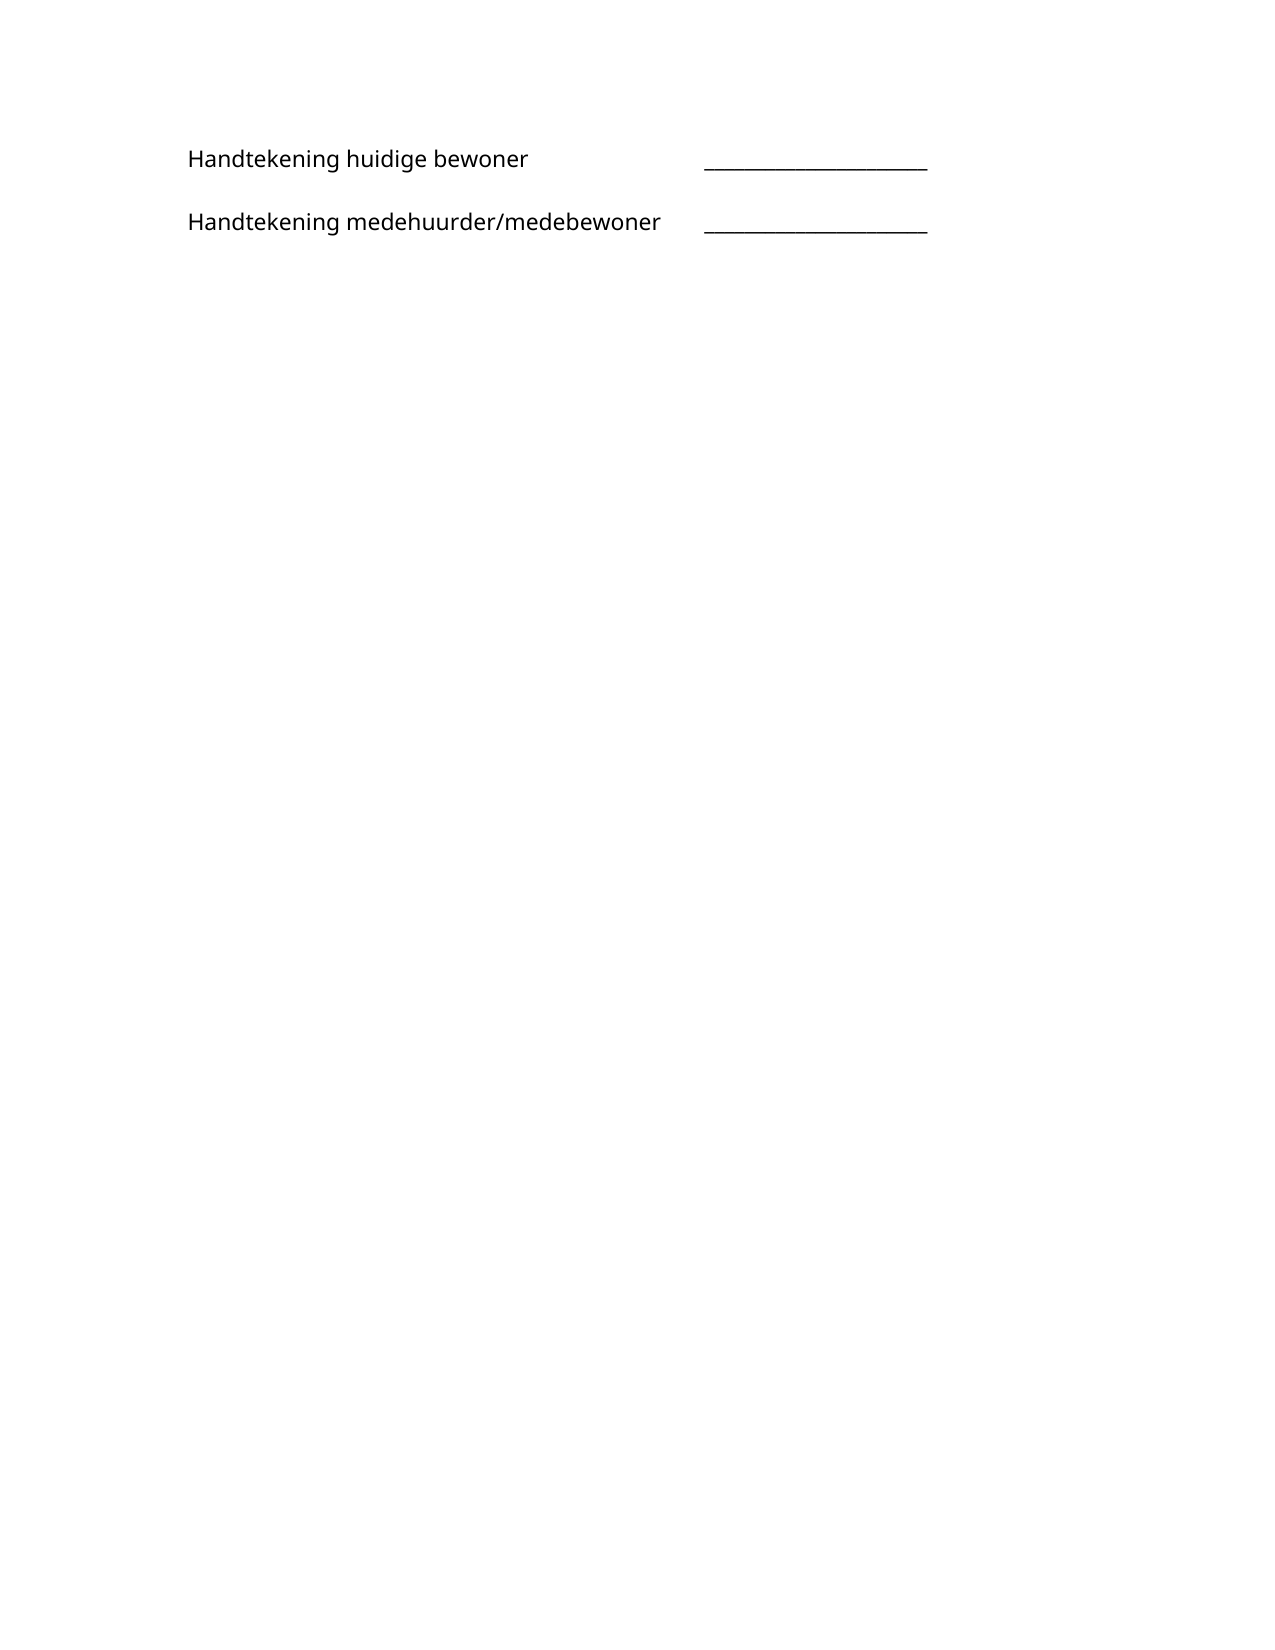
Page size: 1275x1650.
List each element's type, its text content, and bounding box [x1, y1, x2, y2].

text Handtekening medehuurder/medebewoner ______________________ [187, 206, 1219, 237]
text Handtekening huidige bewoner ______________________ [187, 143, 1219, 175]
